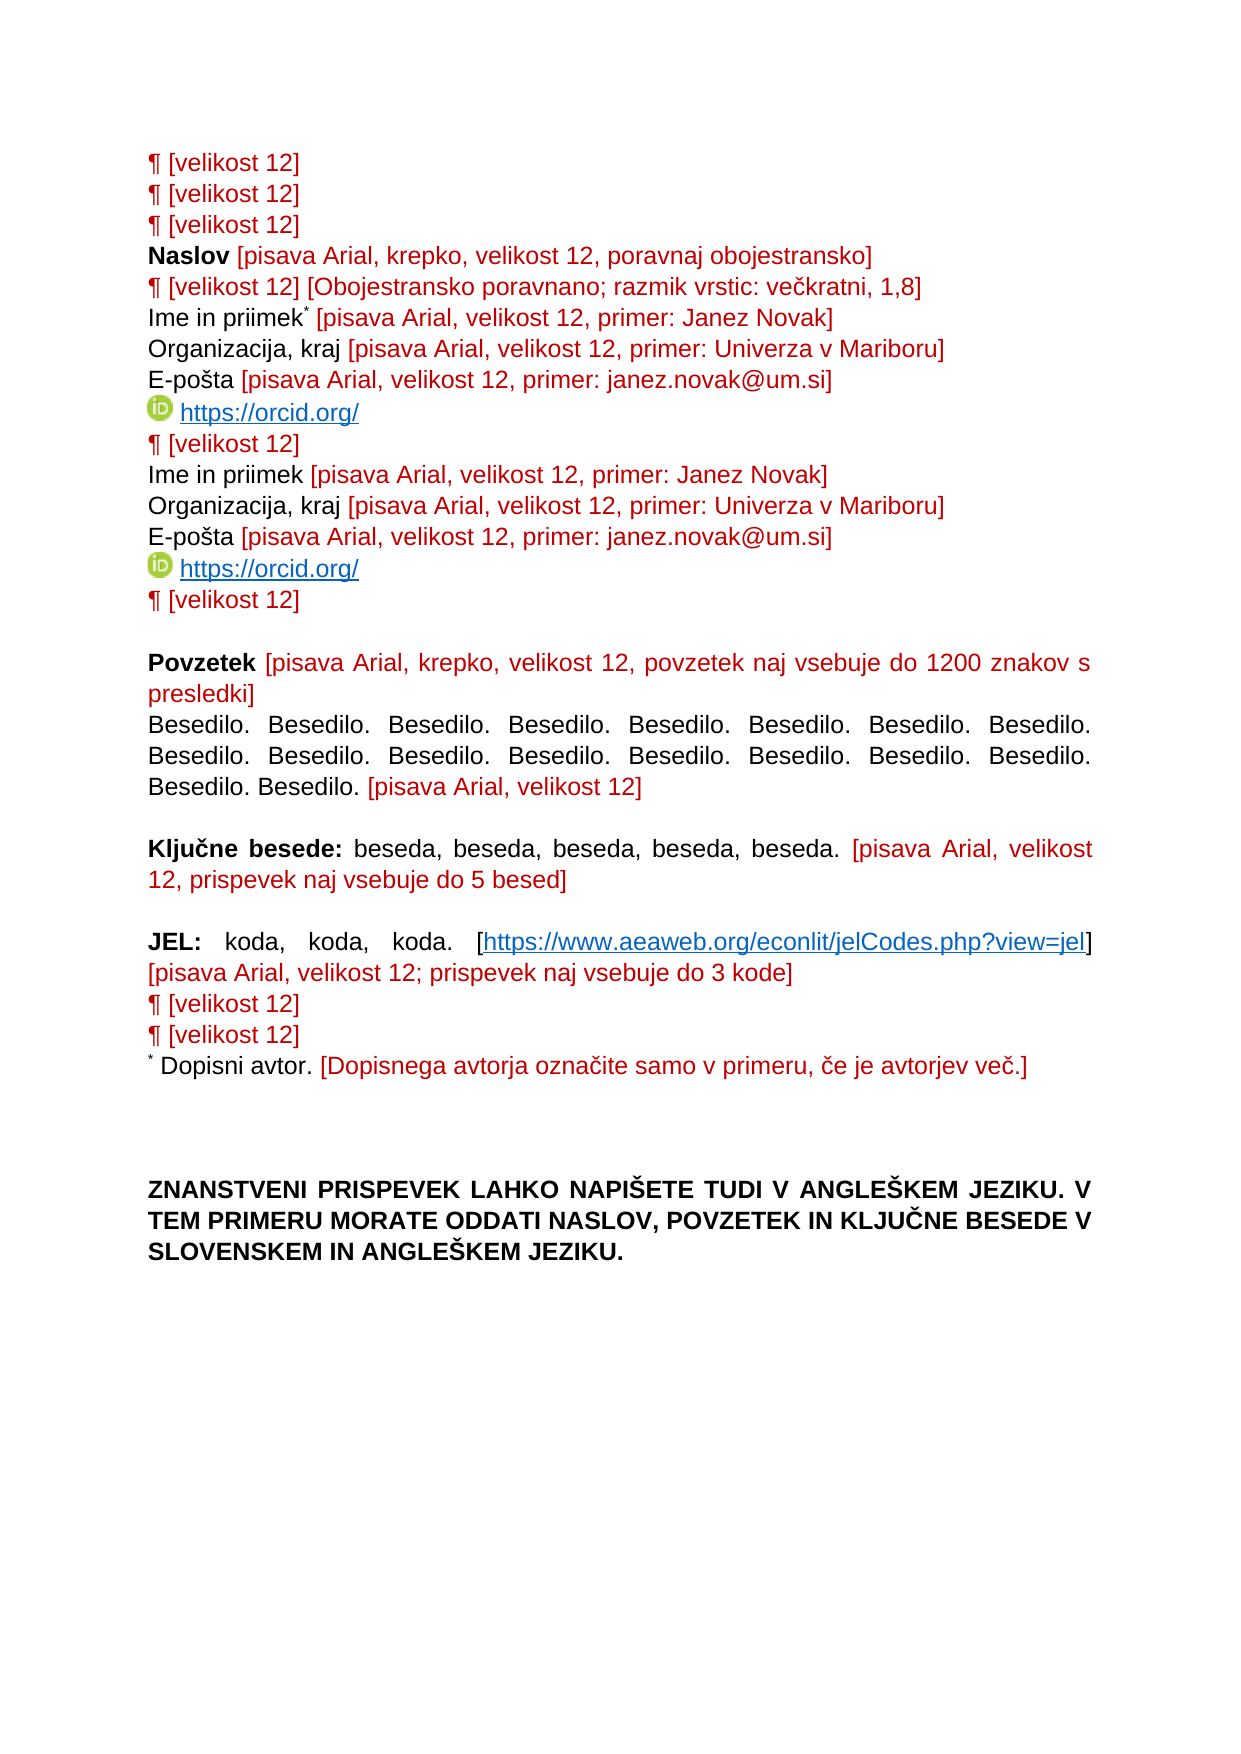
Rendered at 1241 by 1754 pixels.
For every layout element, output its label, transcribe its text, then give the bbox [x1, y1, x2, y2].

text E-pošta [pisava Arial, velikost 12, primer: janez.novak@um.si] [148, 522, 1093, 551]
text E-pošta [pisava Arial, velikost 12, primer: janez.novak@um.si] [148, 365, 1093, 394]
picture [147, 552, 173, 578]
text ¶ [velikost 12] [148, 989, 1093, 1018]
text ¶ [velikost 12] [148, 210, 1093, 238]
text ¶ [velikost 12] [148, 1020, 1093, 1049]
text Ime in priimek [pisava Arial, velikost 12, primer: Janez Novak] [148, 460, 1093, 488]
text * Dopisni avtor. [Dopisnega avtorja označite samo v primeru, če je avtorjev več.] [148, 1051, 1093, 1080]
text https://orcid.org/ [148, 396, 1093, 426]
picture [147, 395, 173, 421]
text Besedilo. Besedilo. Besedilo. Besedilo. Besedilo. Besedilo. Besedilo. Besedilo. Besedilo. Besedilo. Besedilo. Besedilo. Besedilo. Besedilo. Besedilo. Besedilo. Besedilo. Besedilo. [pisava Arial, velikost 12] [148, 709, 1093, 800]
text Ključne besede: beseda, beseda, beseda, beseda, beseda. [pisava Arial, velikost 12, prispevek naj vsebuje do 5 besed] [148, 834, 1093, 893]
text Povzetek [pisava Arial, krepko, velikost 12, povzetek naj vsebuje do 1200 znakov s presledki] [148, 647, 1093, 707]
text ¶ [velikost 12] [Obojestransko poravnano; razmik vrstic: večkratni, 1,8] [148, 272, 1093, 301]
text ¶ [velikost 12] [148, 429, 1093, 457]
text https://orcid.org/ [148, 553, 1093, 583]
text Organizacija, kraj [pisava Arial, velikost 12, primer: Univerza v Mariboru] [148, 334, 1093, 363]
text ¶ [velikost 12] [148, 585, 1093, 614]
text Naslov [pisava Arial, krepko, velikost 12, poravnaj obojestransko] [148, 241, 1093, 269]
text Ime in priimek* [pisava Arial, velikost 12, primer: Janez Novak] [148, 303, 1093, 332]
text ¶ [velikost 12] [148, 148, 1093, 176]
text JEL: koda, koda, koda. [https://www.aeaweb.org/econlit/jelCodes.php?view=jel] [pisava Arial, velikost 12; prispevek naj vsebuje do 3 kode] [148, 927, 1093, 987]
text ¶ [velikost 12] [148, 179, 1093, 207]
text ZNANSTVENI PRISPEVEK LAHKO NAPIŠETE TUDI V ANGLEŠKEM JEZIKU. V TEM PRIMERU MORATE ODDATI NASLOV, POVZETEK IN KLJUČNE BESEDE V SLOVENSKEM IN ANGLEŠKEM JEZIKU. [148, 1175, 1093, 1266]
text Organizacija, kraj [pisava Arial, velikost 12, primer: Univerza v Mariboru] [148, 491, 1093, 519]
